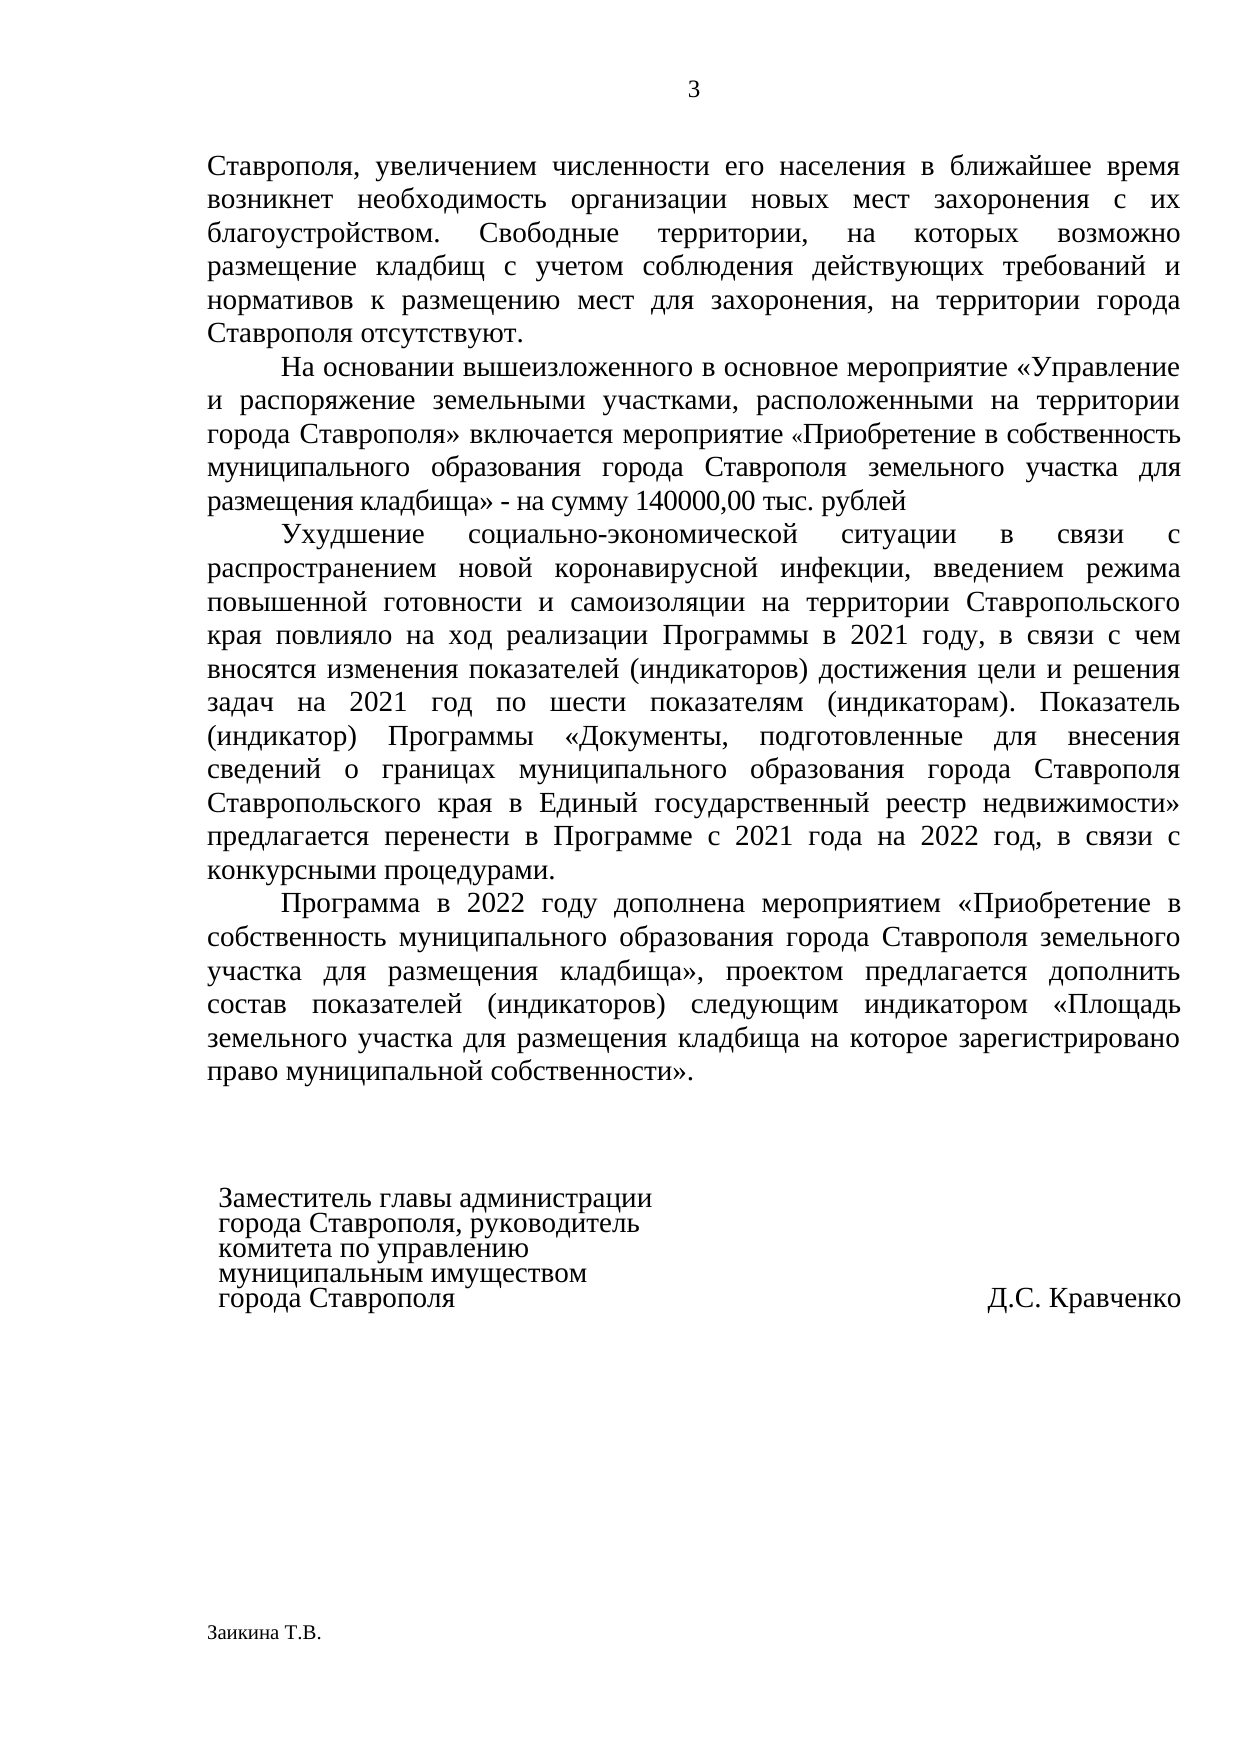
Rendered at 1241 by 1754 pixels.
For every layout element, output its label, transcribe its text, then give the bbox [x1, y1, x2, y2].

text Ухудшение социально-экономической ситуации в связи с распространением новой коронавирусной инфекции, введением режима повышенной готовности и самоизоляции на территории Ставропольского края повлияло на ход реализации Программы в 2021 году, в связи с чем вносятся изменения показателей (индикаторов) достижения цели и решения задач на 2021 год по шести показателям (индикаторам). Показатель (индикатор) Программы «Документы, подготовленные для внесения сведений о границах муниципального образования города Ставрополя Ставропольского края в Единый государственный реестр недвижимости» предлагается перенести в Программе с 2021 года на 2022 год, в связи с конкурсными процедурами. [207, 517, 1181, 886]
text На основании вышеизложенного в основное мероприятие «Управление и распоряжение земельными участками, расположенными на территории города Ставрополя» включается мероприятие «Приобретение в собственность муниципального образования города Ставрополя земельного участка для размещения кладбища» - на сумму 140000,00 тыс. рублей [207, 349, 1181, 517]
table_header Д.С. Кравченко [676, 1188, 1193, 1320]
text Программа в 2022 году дополнена мероприятием «Приобретение в собственность муниципального образования города Ставрополя земельного участка для размещения кладбища», проектом предлагается дополнить состав показателей (индикаторов) следующим индикатором «Площадь земельного участка для размещения кладбища на которое зарегистрировано право муниципальной собственности». [207, 886, 1181, 1087]
text Заикина Т.В. [207, 1620, 1181, 1645]
table_header Заместитель главы администрации города Ставрополя, руководитель комитета по управлению муниципальным имуществом города Ставрополя [207, 1188, 676, 1320]
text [207, 148, 1181, 349]
